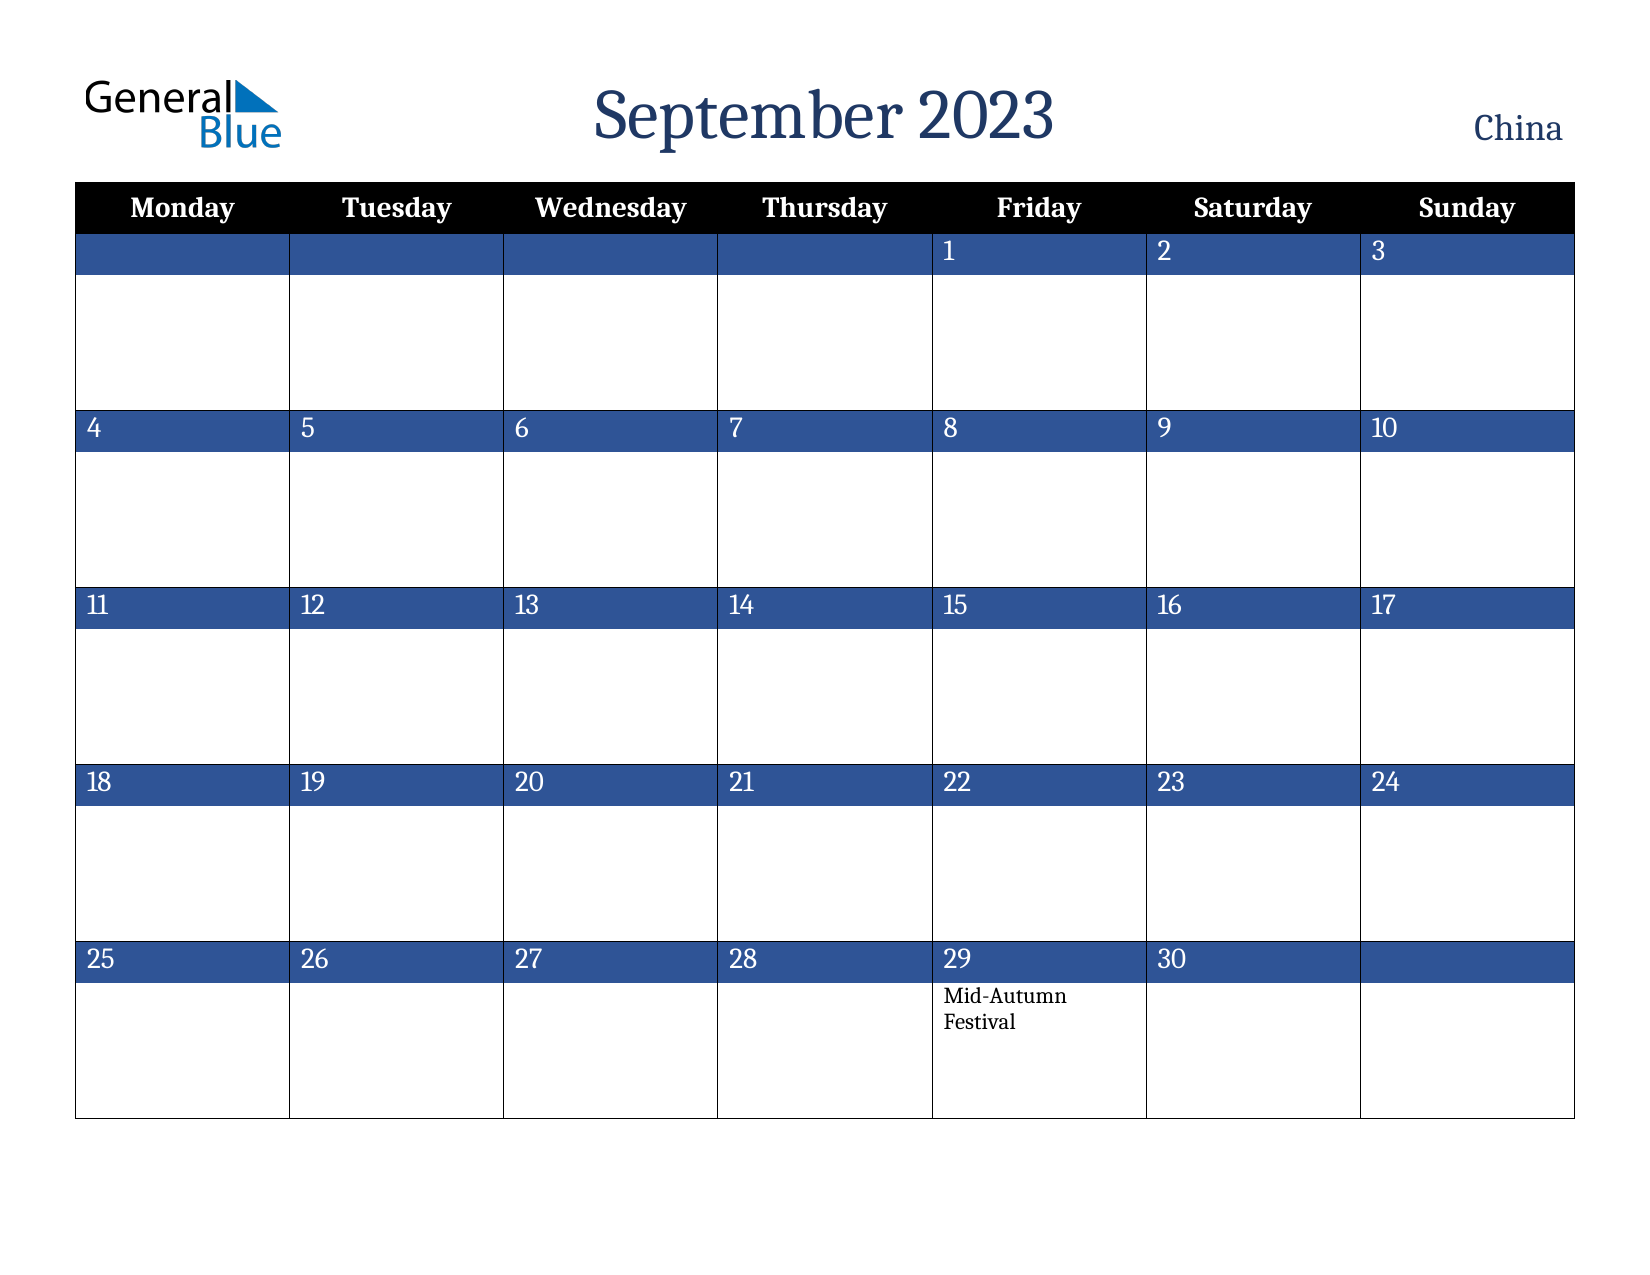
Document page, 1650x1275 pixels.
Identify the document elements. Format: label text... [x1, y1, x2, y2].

table_cell 24 [1361, 765, 1574, 806]
table_cell Thursday [718, 183, 932, 233]
table_cell [1361, 983, 1574, 1118]
table_cell [290, 234, 503, 275]
table_cell 10 [1361, 411, 1574, 452]
table_cell [718, 806, 932, 941]
table_cell 27 [504, 942, 717, 983]
table_cell 29 [933, 942, 1146, 983]
table_cell Sunday [1361, 183, 1574, 233]
table_header September 2023 [504, 75, 1146, 182]
table_cell [1361, 806, 1574, 941]
table_cell [76, 275, 289, 410]
table_cell Friday [933, 183, 1146, 233]
table_cell 4 [76, 411, 289, 452]
table_cell [1361, 942, 1574, 983]
table_cell Wednesday [504, 183, 717, 233]
table_cell 22 [933, 765, 1146, 806]
table_cell 17 [1361, 588, 1574, 629]
table_cell 15 [933, 588, 1146, 629]
table_cell [1361, 275, 1574, 410]
table_cell [76, 983, 289, 1118]
picture [86, 80, 281, 148]
table_cell [290, 275, 503, 410]
table_cell 7 [718, 411, 932, 452]
table_cell 20 [504, 765, 717, 806]
table_cell [933, 452, 1146, 587]
table_cell 19 [290, 765, 503, 806]
table_cell [504, 275, 717, 410]
table_cell 21 [718, 765, 932, 806]
table_cell [76, 452, 289, 587]
table_cell [718, 983, 932, 1118]
table_cell Mid-Autumn Festival [933, 983, 1146, 1118]
table_cell [290, 629, 503, 764]
table_cell [504, 234, 717, 275]
table_cell 25 [76, 942, 289, 983]
table_cell 12 [290, 588, 503, 629]
table_cell [718, 629, 932, 764]
table_cell 28 [718, 942, 932, 983]
table_cell [290, 806, 503, 941]
table_cell 23 [1147, 765, 1360, 806]
table_cell 5 [290, 411, 503, 452]
table_cell 13 [504, 588, 717, 629]
table_cell [76, 806, 289, 941]
table_cell 6 [504, 411, 717, 452]
table_cell [718, 234, 932, 275]
table_cell [933, 629, 1146, 764]
table_cell 8 [933, 411, 1146, 452]
table_cell [76, 234, 289, 275]
table_cell 26 [290, 942, 503, 983]
table_cell [1147, 806, 1360, 941]
table_cell Saturday [1147, 183, 1360, 233]
table_cell [1147, 452, 1360, 587]
table_cell [504, 983, 717, 1118]
table_cell [1147, 629, 1360, 764]
table_cell 2 [1147, 234, 1360, 275]
table_cell [718, 452, 932, 587]
table_cell 11 [76, 588, 289, 629]
table_cell [933, 275, 1146, 410]
table_cell 3 [1361, 234, 1574, 275]
table_cell 1 [933, 234, 1146, 275]
table_cell [1147, 983, 1360, 1118]
table_cell [504, 806, 717, 941]
table_header [76, 75, 503, 182]
table_cell [933, 806, 1146, 941]
table_cell [1361, 629, 1574, 764]
table_cell 16 [1147, 588, 1360, 629]
table_cell [504, 629, 717, 764]
table_cell 18 [76, 765, 289, 806]
table_cell Monday [76, 183, 289, 233]
table_cell [76, 629, 289, 764]
table_cell [1361, 452, 1574, 587]
table_cell 9 [1147, 411, 1360, 452]
table_cell 30 [1147, 942, 1360, 983]
table_cell [290, 452, 503, 587]
table_cell 14 [718, 588, 932, 629]
table_header China [1146, 75, 1574, 182]
table_cell [718, 275, 932, 410]
table_cell Tuesday [290, 183, 503, 233]
table_cell [1147, 275, 1360, 410]
table_cell [504, 452, 717, 587]
table_cell [290, 983, 503, 1118]
